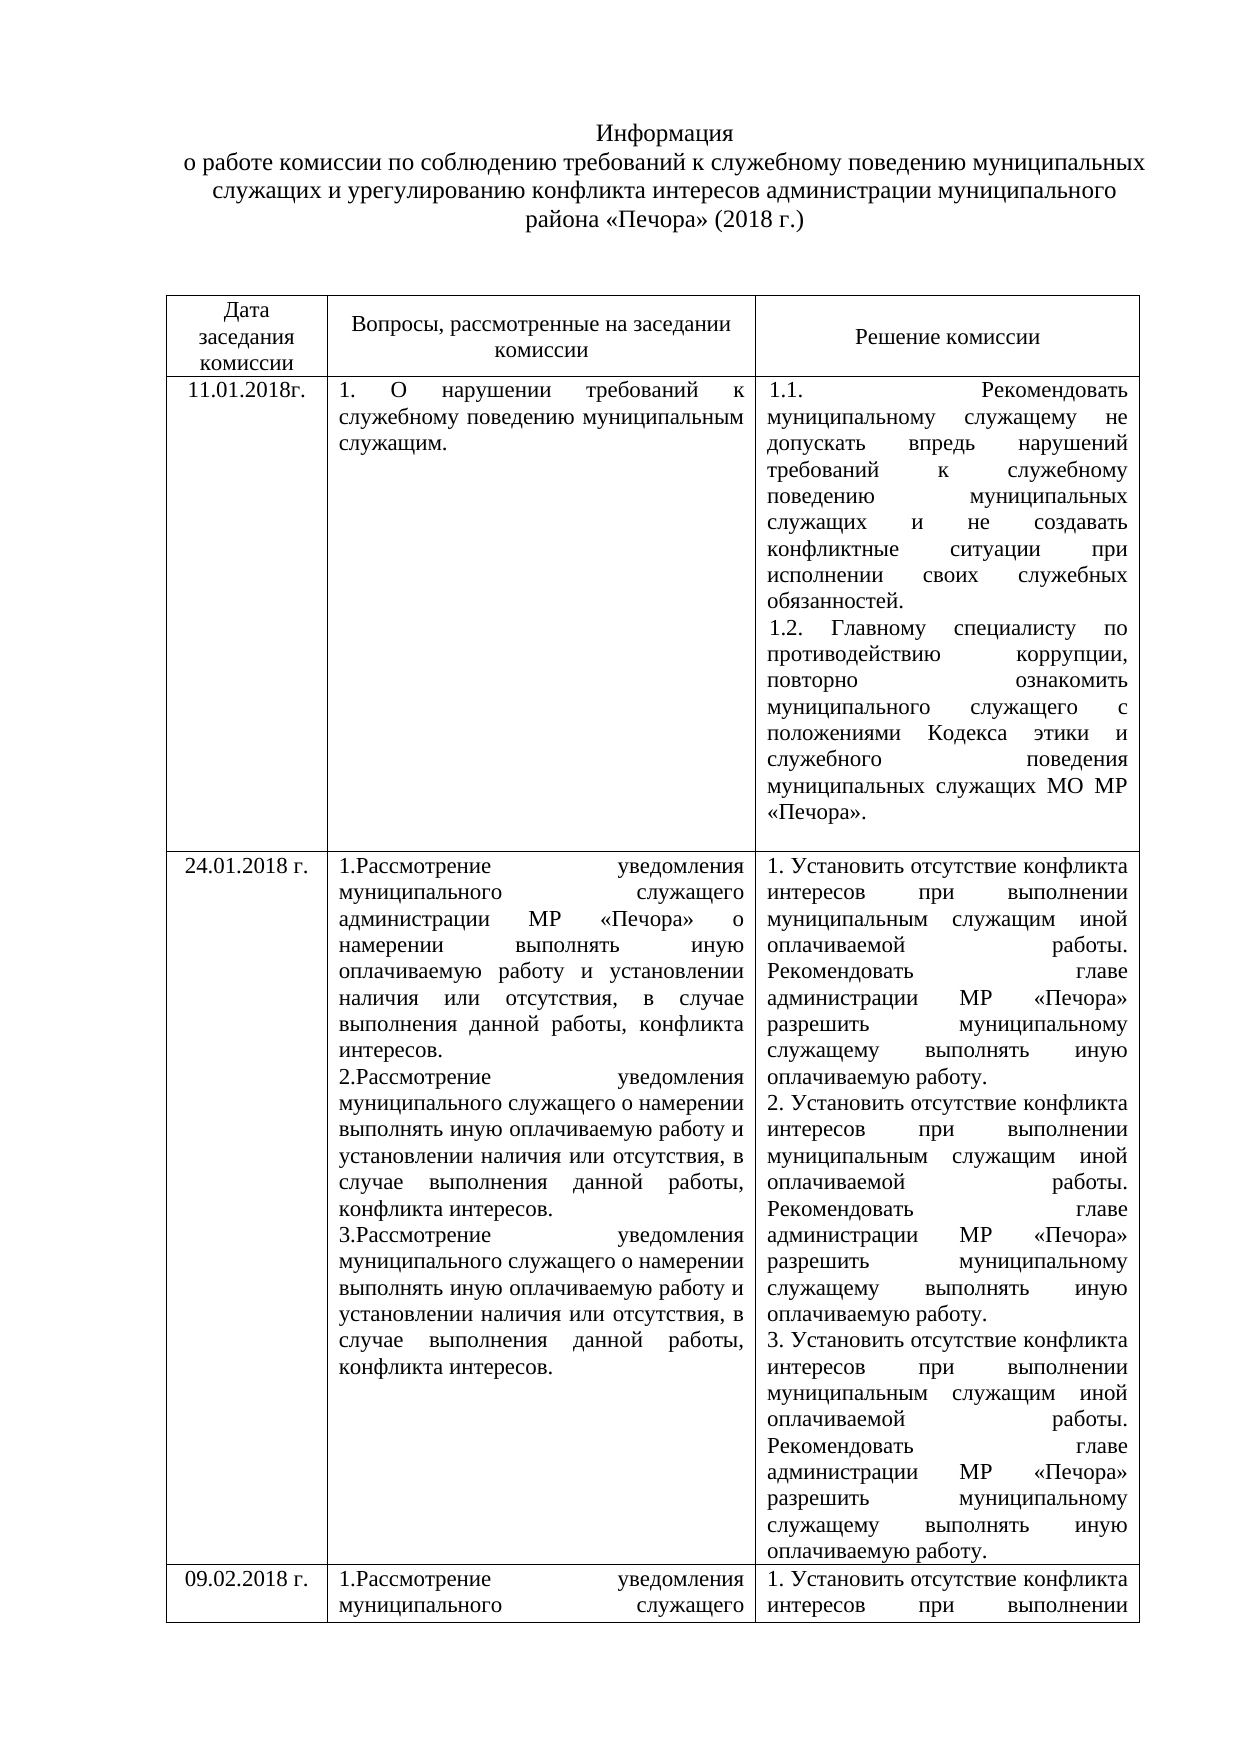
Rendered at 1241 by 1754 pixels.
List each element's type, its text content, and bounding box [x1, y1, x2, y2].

table_header Решение комиссии [756, 296, 1139, 376]
table_cell 1. О нарушении требований к служебному поведению муниципальным служащим. [328, 377, 755, 851]
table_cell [756, 1565, 1139, 1622]
text о работе комиссии по соблюдению требований к служебному поведению муниципальных служащих и урегулированию конфликта интересов администрации муниципального района «Печора» (2018 г.) [177, 147, 1152, 233]
table_cell 1. Установить отсутствие конфликта интересов при выполнении муниципальным служащим иной оплачиваемой работы. Рекомендовать главе администрации МР «Печора» разрешить муниципальному служащему выполнять иную оплачиваемую работу. 2. Установить отсутствие конфликта интересов при выполнении муниципальным служащим иной оплачиваемой работы. Рекомендовать главе администрации МР «Печора» разрешить муниципальному служащему выполнять иную оплачиваемую работу. 3. Установить отсутствие конфликта интересов при выполнении муниципальным служащим иной оплачиваемой работы. Рекомендовать главе администрации МР «Печора» разрешить муниципальному служащему выполнять иную оплачиваемую работу. [756, 852, 1139, 1563]
table_header Вопросы, рассмотренные на заседании комиссии [328, 296, 755, 376]
table_cell 09.02.2018 г. [167, 1565, 327, 1622]
text Информация [177, 118, 1152, 147]
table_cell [328, 1565, 755, 1622]
table_cell 1.1. Рекомендовать муниципальному служащему не допускать впредь нарушений требований к служебному поведению муниципальных служащих и не создавать конфликтные ситуации при исполнении своих служебных обязанностей. 1.2. Главному специалисту по противодействию коррупции, повторно ознакомить муниципального служащего с положениями Кодекса этики и служебного поведения муниципальных служащих МО МР «Печора». [756, 377, 1139, 851]
table_cell 24.01.2018 г. [167, 852, 327, 1563]
table_cell 11.01.2018г. [167, 377, 327, 851]
table_header Дата заседания комиссии [167, 296, 327, 376]
table_cell 1.Рассмотрение уведомления муниципального служащего администрации МР «Печора» о намерении выполнять иную оплачиваемую работу и установлении наличия или отсутствия, в случае выполнения данной работы, конфликта интересов. 2.Рассмотрение уведомления муниципального служащего о намерении выполнять иную оплачиваемую работу и установлении наличия или отсутствия, в случае выполнения данной работы, конфликта интересов. 3.Рассмотрение уведомления муниципального служащего о намерении выполнять иную оплачиваемую работу и установлении наличия или отсутствия, в случае выполнения данной работы, конфликта интересов. [328, 852, 755, 1563]
